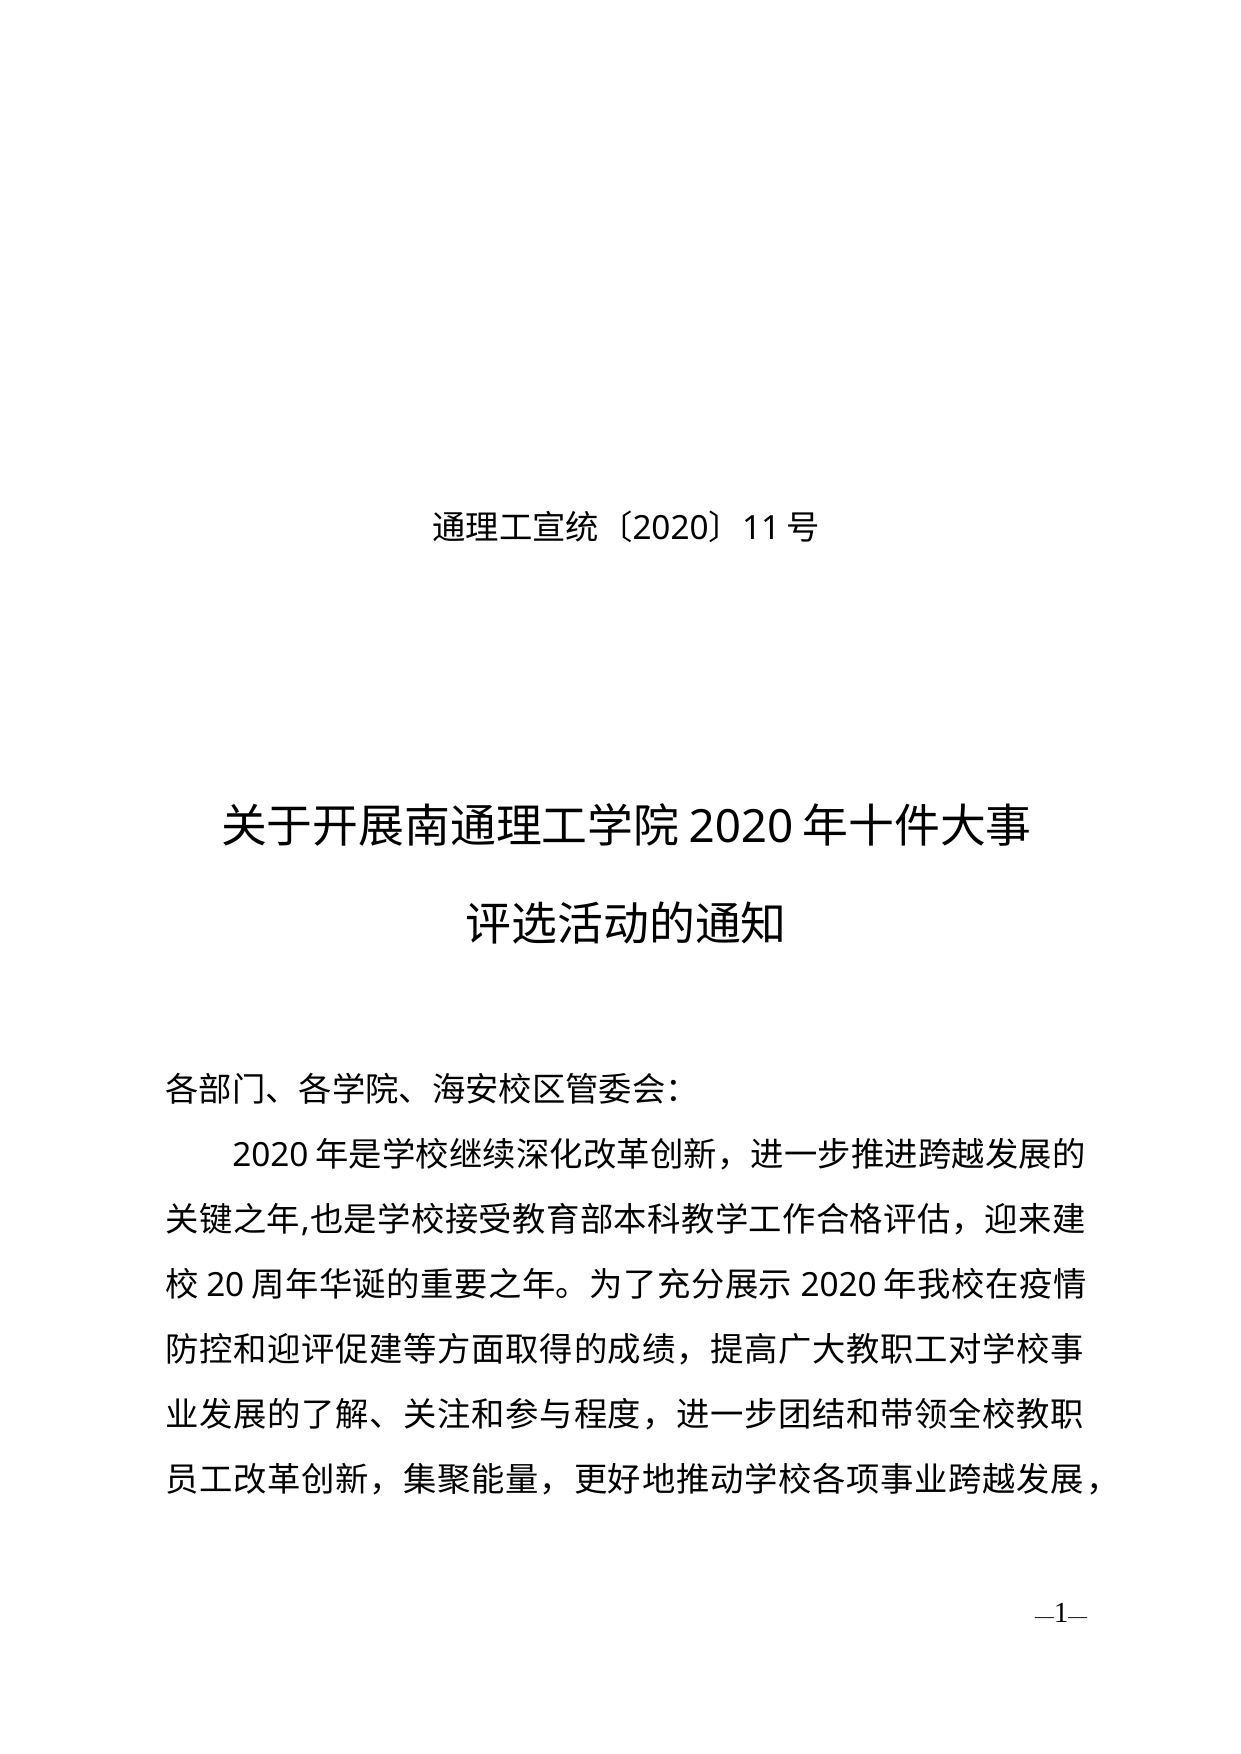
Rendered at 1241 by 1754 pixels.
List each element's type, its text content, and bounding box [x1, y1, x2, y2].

text 通理工宣统〔2020〕11号 [165, 493, 1087, 558]
text 评选活动的通知 [165, 872, 1087, 969]
text 关于开展南通理工学院2020年十件大事 [165, 774, 1087, 872]
text 各部门、各学院、海安校区管委会： [165, 1054, 1087, 1119]
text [165, 1119, 1087, 1509]
